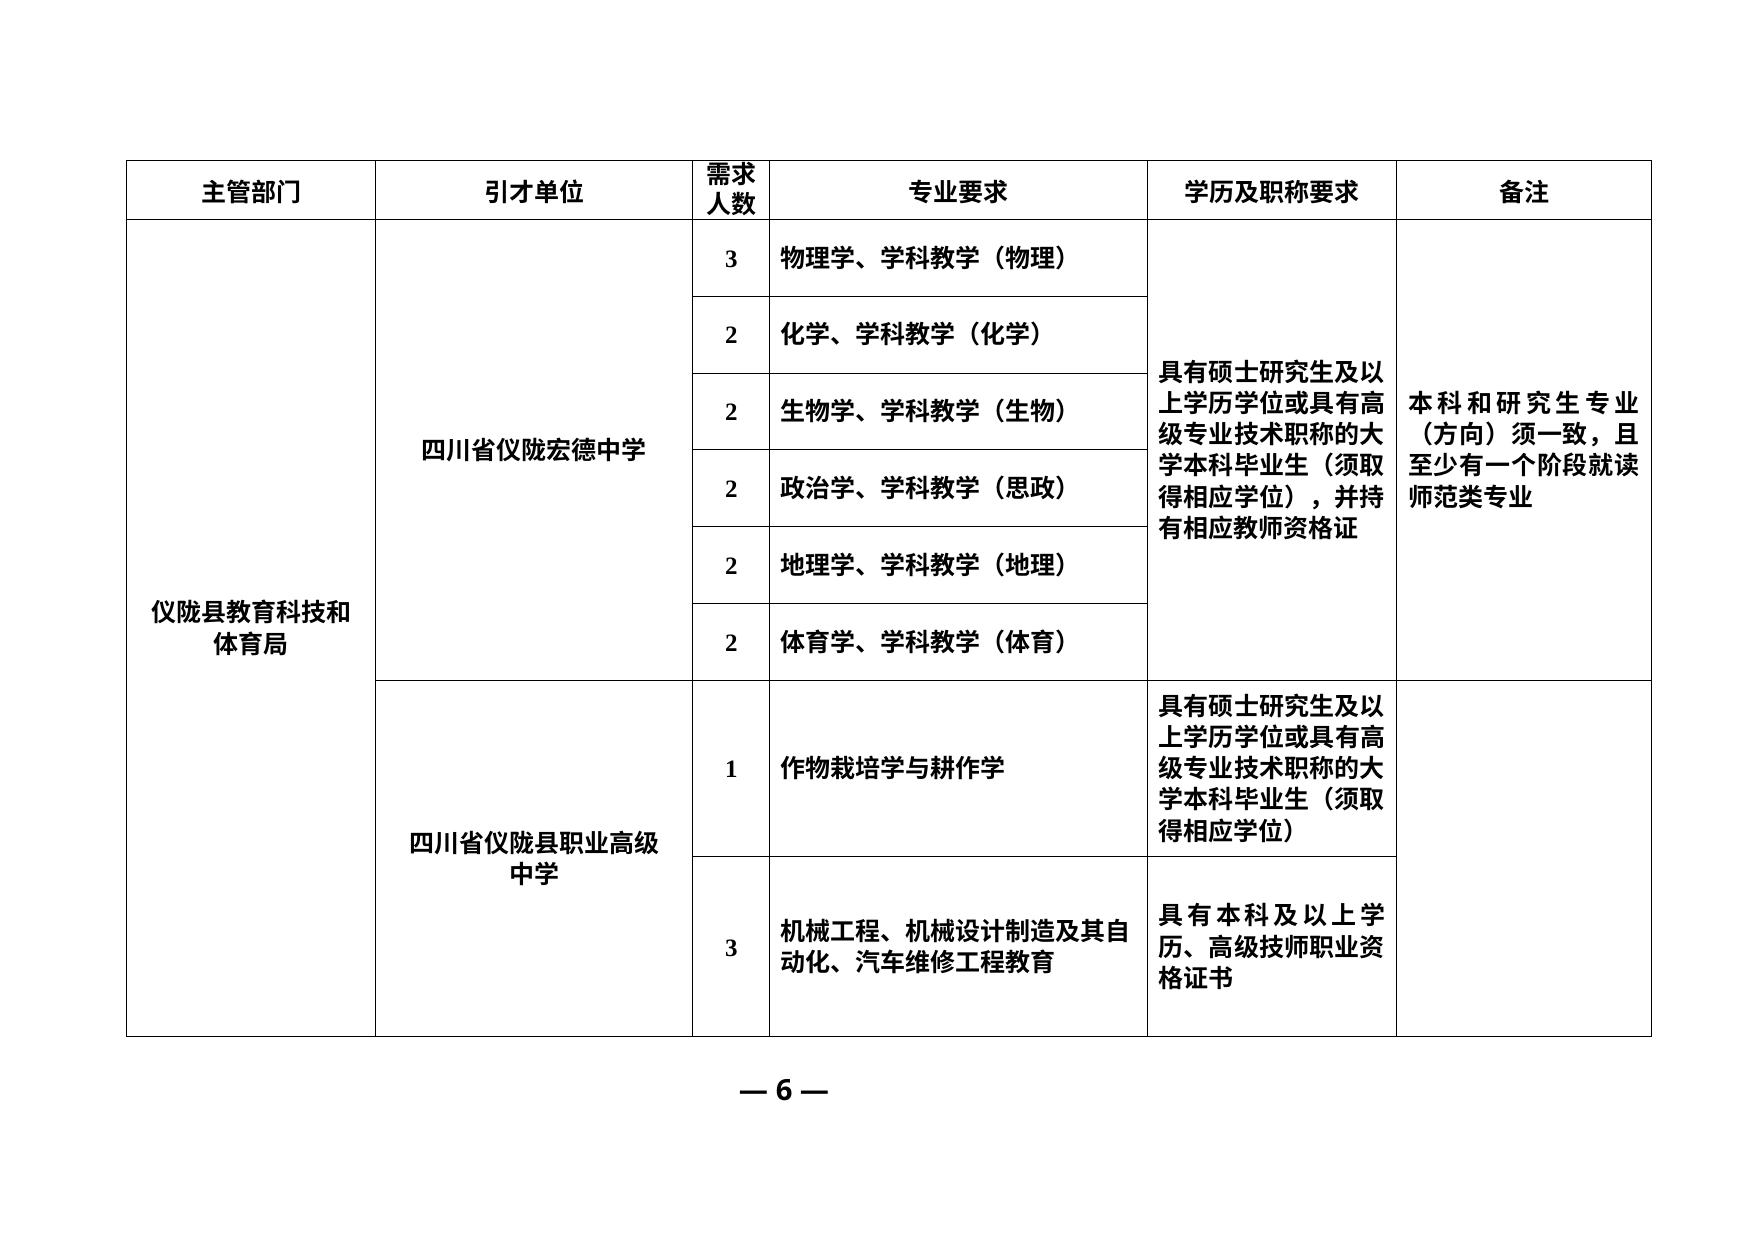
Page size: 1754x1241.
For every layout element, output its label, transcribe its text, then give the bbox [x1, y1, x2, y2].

table_cell 2 [693, 450, 769, 526]
table_cell 物理学、学科教学（物理） [770, 220, 1147, 296]
table_cell 2 [693, 297, 769, 372]
table_cell [1397, 681, 1651, 1036]
table_cell 具有硕士研究生及以上学历学位或具有高级专业技术职称的大学本科毕业生（须取得相应学位） [1148, 681, 1396, 856]
table_cell 仪陇县教育科技和 体育局 [127, 220, 375, 1036]
table_header 需求 人数 [693, 161, 769, 219]
table_cell 3 [693, 857, 769, 1036]
table_header 备注 [1397, 161, 1651, 219]
table_cell 本科和研究生专业（方向）须一致，且至少有一个阶段就读师范类专业 [1397, 220, 1651, 679]
table_cell 2 [693, 374, 769, 449]
table_cell 四川省仪陇县职业高级 中学 [376, 681, 692, 1036]
table_cell 政治学、学科教学（思政） [770, 450, 1147, 526]
table_cell 化学、学科教学（化学） [770, 297, 1147, 372]
table_cell 体育学、学科教学（体育） [770, 604, 1147, 679]
table_cell 四川省仪陇宏德中学 [376, 220, 692, 679]
table_header 主管部门 [127, 161, 375, 219]
table_cell 3 [693, 220, 769, 296]
table_header 学历及职称要求 [1148, 161, 1396, 219]
table_cell 2 [693, 604, 769, 679]
table_header 引才单位 [376, 161, 692, 219]
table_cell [1148, 220, 1396, 679]
table_cell 作物栽培学与耕作学 [770, 681, 1147, 856]
table_cell 1 [693, 681, 769, 856]
table_cell 地理学、学科教学（地理） [770, 527, 1147, 603]
table_cell 具有本科及以上学历、高级技师职业资格证书 [1148, 857, 1396, 1036]
table_cell 2 [693, 527, 769, 603]
table_cell 机械工程、机械设计制造及其自动化、汽车维修工程教育 [770, 857, 1147, 1036]
table_cell 生物学、学科教学（生物） [770, 374, 1147, 449]
table_header 专业要求 [770, 161, 1147, 219]
